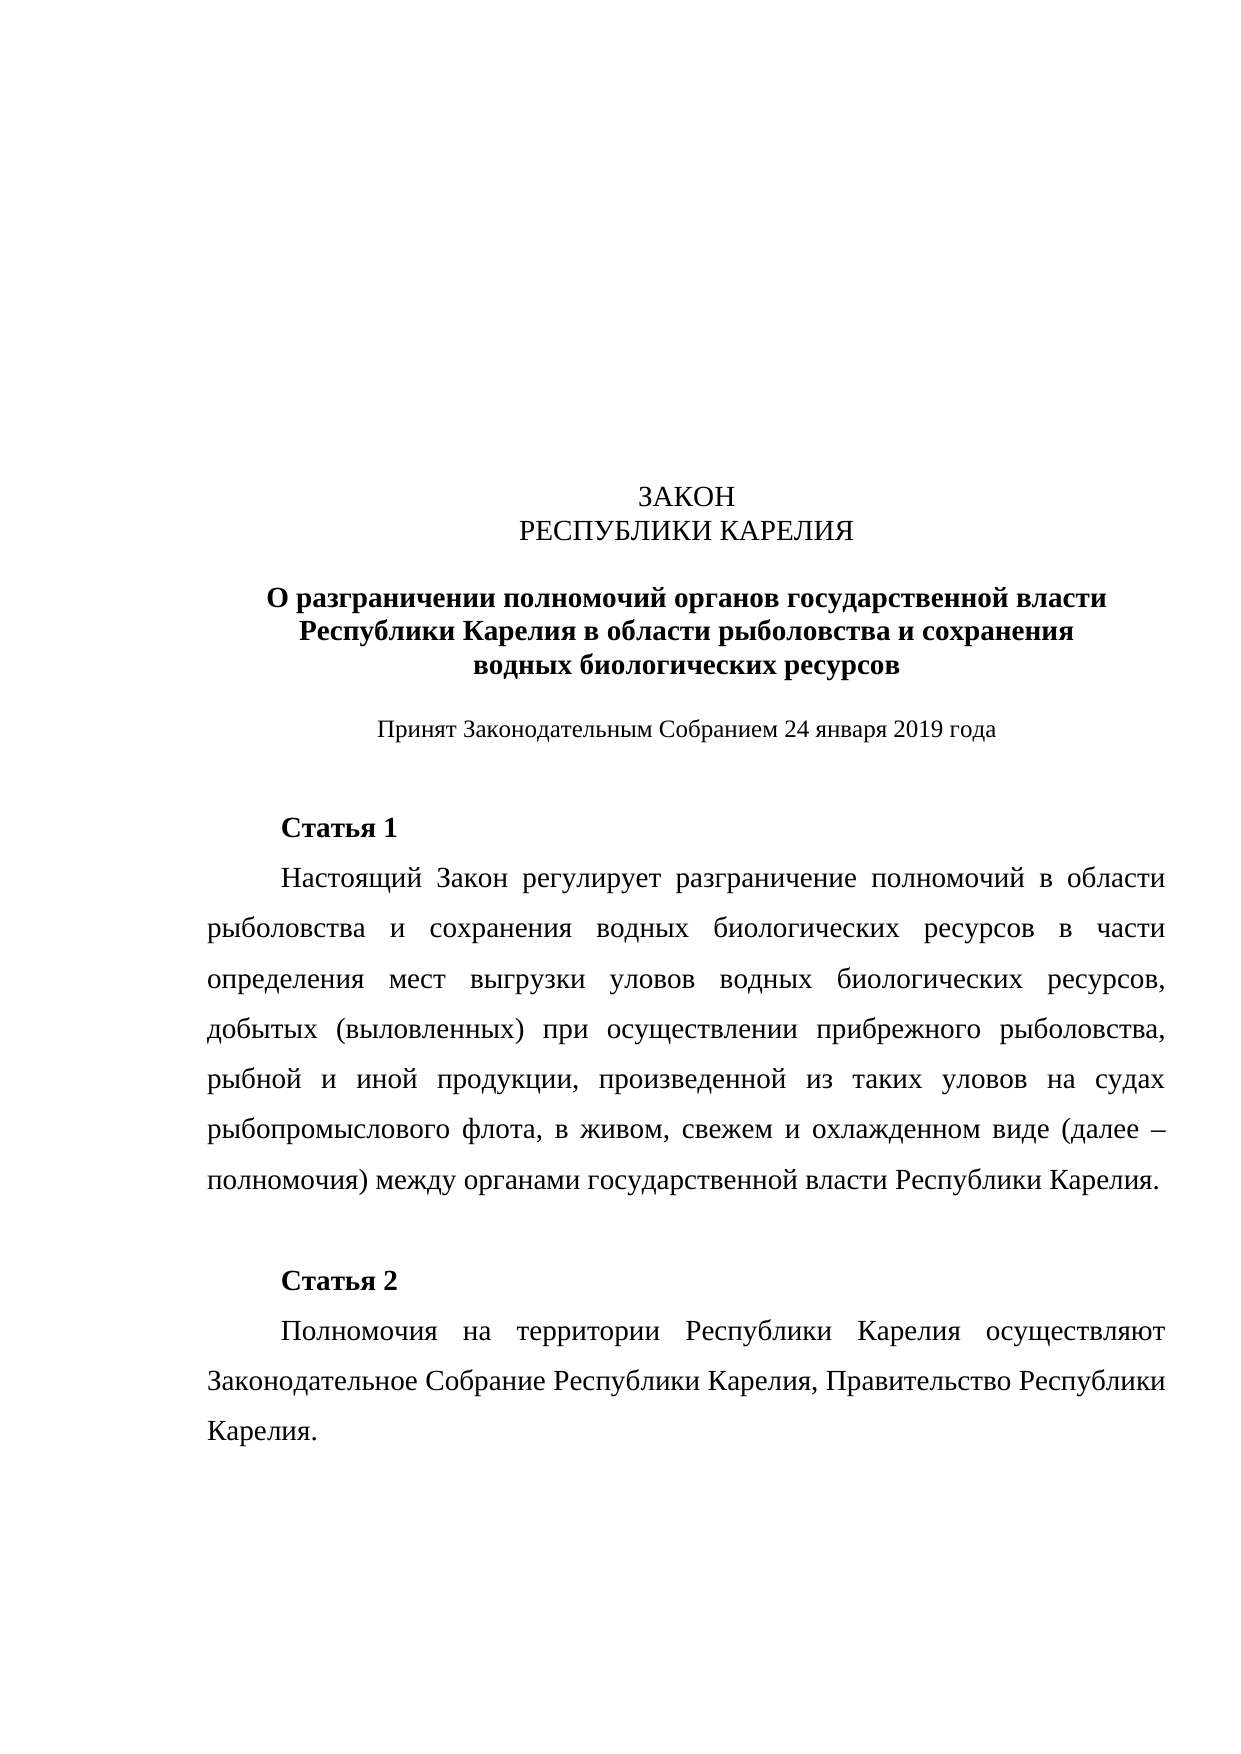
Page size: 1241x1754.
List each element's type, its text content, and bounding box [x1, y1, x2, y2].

text Настоящий Закон регулирует разграничение полномочий в области рыболовства и сохранения водных биологических ресурсов в части определения мест выгрузки уловов водных биологических ресурсов, добытых (выловленных) при осуществлении прибрежного рыболовства, рыбной и иной продукции, произведенной из таких уловов на судах рыбопромыслового флота, в живом, свежем и охлажденном виде (далее – полномочия) между органами государственной власти Республики Карелия. [207, 860, 1166, 1196]
text Полномочия на территории Республики Карелия осуществляют Законодательное Собрание Республики Карелия, Правительство Республики Карелия. [207, 1313, 1166, 1447]
text Принят Законодательным Собранием 24 января 2019 года [207, 714, 1166, 743]
text Статья 1 [207, 810, 1166, 843]
text Статья 2 [207, 1263, 1166, 1296]
text ЗАКОН [207, 479, 1166, 513]
text Республики Карелия в области рыболовства и сохранения [207, 613, 1166, 647]
text О разграничении полномочий органов государственной власти [207, 580, 1166, 613]
text РЕСПУБЛИКИ КАРЕЛИЯ [207, 513, 1166, 546]
text водных биологических ресурсов [207, 647, 1166, 680]
